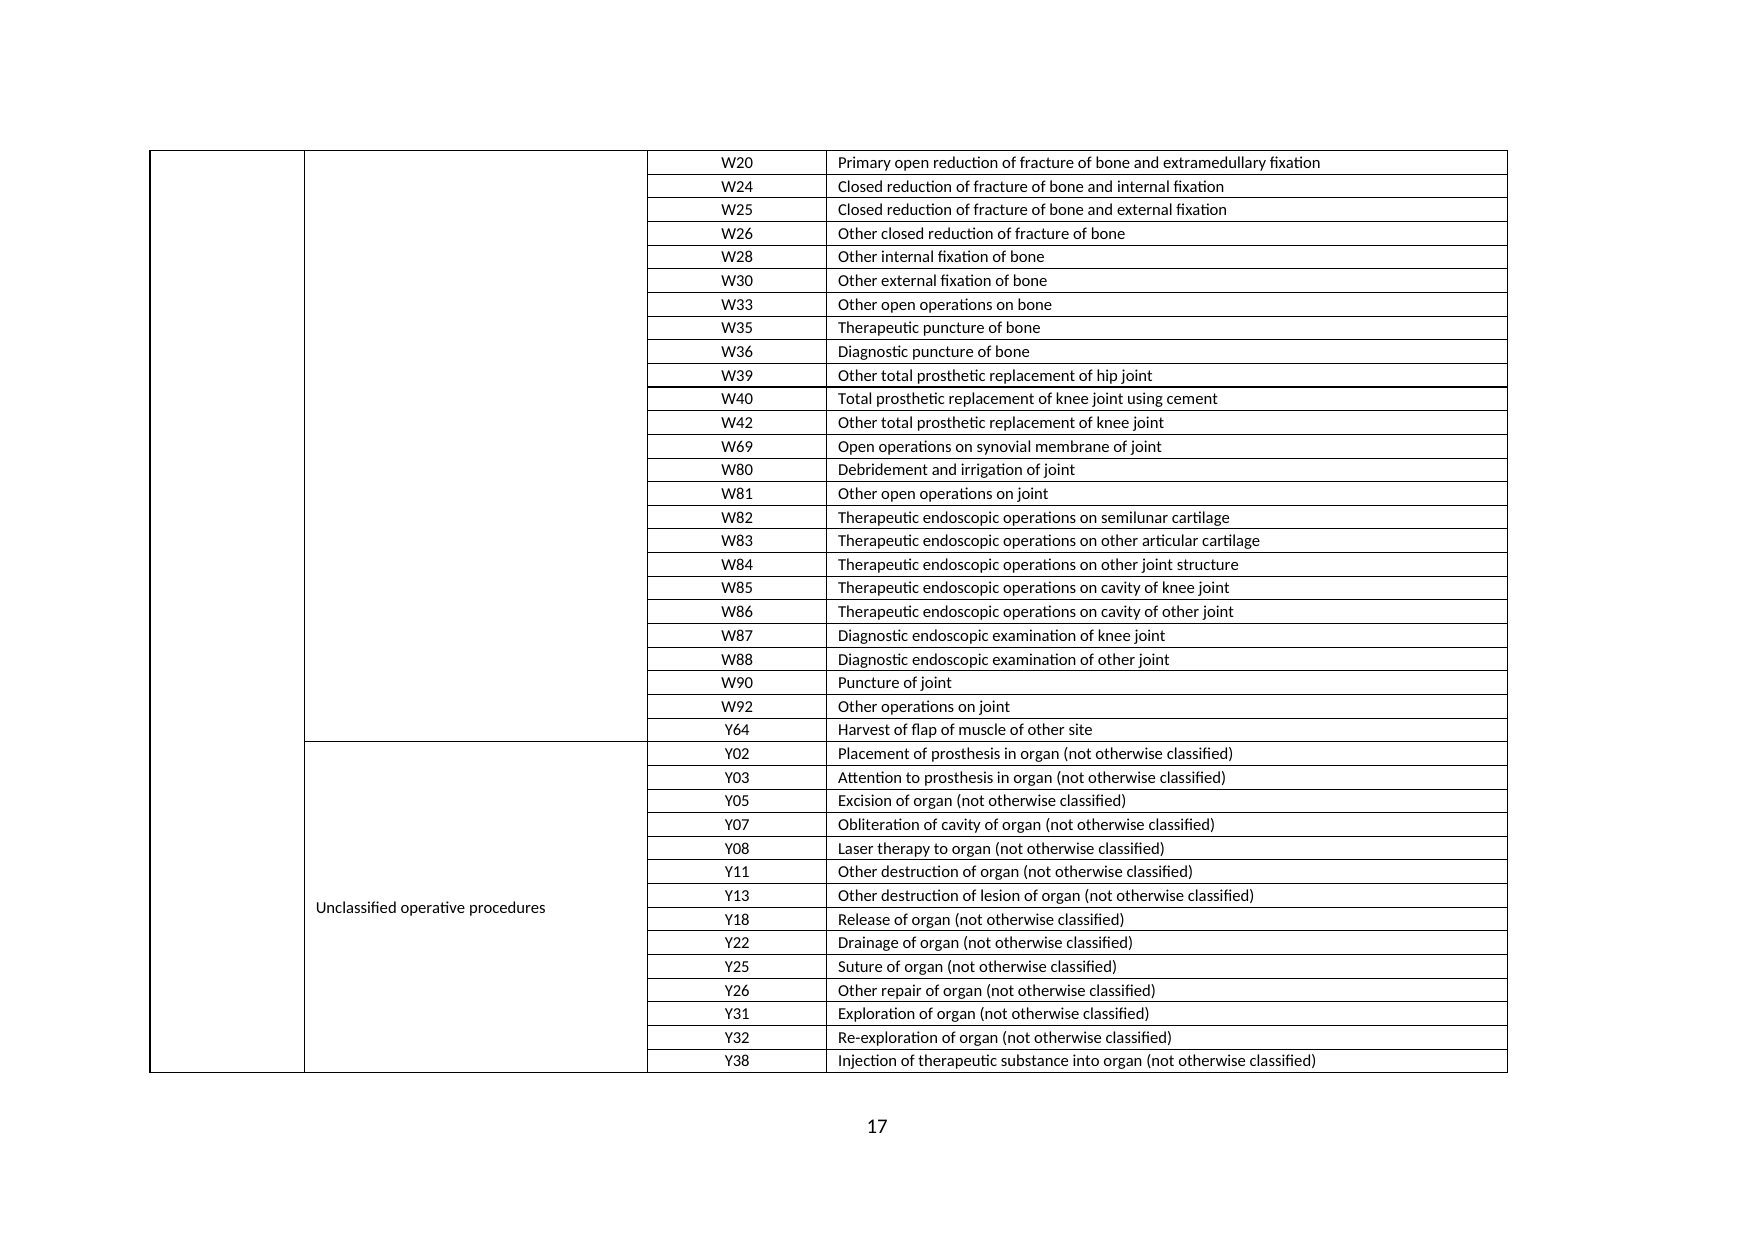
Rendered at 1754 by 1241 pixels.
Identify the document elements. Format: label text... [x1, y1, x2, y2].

table_cell Other open operations on bone [827, 293, 1507, 316]
table_cell Y22 [648, 931, 826, 954]
table_cell Debridement and irrigation of joint [827, 459, 1507, 481]
table_cell W90 [648, 671, 826, 694]
table_cell W40 [648, 388, 826, 410]
table_cell W20 [648, 151, 826, 174]
table_cell Other external fixation of bone [827, 269, 1507, 292]
table_cell W80 [648, 459, 826, 481]
table_cell Y07 [648, 813, 826, 836]
table_cell W28 [648, 246, 826, 268]
table_cell W88 [648, 648, 826, 670]
table_cell W24 [648, 175, 826, 197]
table_cell Laser therapy to organ (not otherwise classified) [827, 837, 1507, 859]
table_cell W83 [648, 529, 826, 552]
table_cell Excision of organ (not otherwise classified) [827, 790, 1507, 812]
table_cell Other internal fixation of bone [827, 246, 1507, 268]
table_cell W69 [648, 435, 826, 457]
table_cell W82 [648, 506, 826, 528]
table_cell W35 [648, 317, 826, 339]
table_cell W86 [648, 600, 826, 623]
table_cell Total prosthetic replacement of knee joint using cement [827, 388, 1507, 410]
table_cell Other destruction of organ (not otherwise classified) [827, 860, 1507, 883]
table_cell W84 [648, 553, 826, 576]
table_cell Release of organ (not otherwise classified) [827, 908, 1507, 930]
table_cell Puncture of joint [827, 671, 1507, 694]
table_cell W36 [648, 340, 826, 363]
table_cell Therapeutic endoscopic operations on cavity of knee joint [827, 577, 1507, 599]
table_cell Exploration of organ (not otherwise classified) [827, 1002, 1507, 1025]
table_cell Other repair of organ (not otherwise classified) [827, 979, 1507, 1001]
table_cell W33 [648, 293, 826, 316]
table_cell Other total prosthetic replacement of knee joint [827, 411, 1507, 434]
table_cell Y25 [648, 955, 826, 978]
table_cell Drainage of organ (not otherwise classified) [827, 931, 1507, 954]
table_cell Y32 [648, 1026, 826, 1048]
table_cell Other total prosthetic replacement of hip joint [827, 364, 1507, 386]
table_cell Y31 [648, 1002, 826, 1025]
table_cell Y11 [648, 860, 826, 883]
table_cell Y13 [648, 884, 826, 907]
table_cell Other closed reduction of fracture of bone [827, 222, 1507, 244]
table_cell Diagnostic puncture of bone [827, 340, 1507, 363]
table_cell Obliteration of cavity of organ (not otherwise classified) [827, 813, 1507, 836]
table_cell Harvest of flap of muscle of other site [827, 719, 1507, 741]
table_cell Attention to prosthesis in organ (not otherwise classified) [827, 766, 1507, 788]
table_cell W42 [648, 411, 826, 434]
table_cell Suture of organ (not otherwise classified) [827, 955, 1507, 978]
table_cell W87 [648, 624, 826, 647]
table_cell W39 [648, 364, 826, 386]
table_cell Y08 [648, 837, 826, 859]
table_cell Diagnostic endoscopic examination of knee joint [827, 624, 1507, 647]
table_cell W25 [648, 198, 826, 221]
table_cell Other operations on joint [827, 695, 1507, 717]
table_cell Y02 [648, 742, 826, 765]
table_cell Y05 [648, 790, 826, 812]
table_cell W26 [648, 222, 826, 244]
table_cell Unclassified operative procedures [305, 742, 647, 1072]
table_cell Y26 [648, 979, 826, 1001]
table_cell Therapeutic endoscopic operations on other articular cartilage [827, 529, 1507, 552]
table_cell Y18 [648, 908, 826, 930]
table_cell Primary open reduction of fracture of bone and extramedullary fixation [827, 151, 1507, 174]
table_cell Y38 [648, 1050, 826, 1072]
table_cell W92 [648, 695, 826, 717]
table_cell Diagnostic endoscopic examination of other joint [827, 648, 1507, 670]
table_cell Other open operations on joint [827, 482, 1507, 505]
table_cell Closed reduction of fracture of bone and internal fixation [827, 175, 1507, 197]
table_cell Injection of therapeutic substance into organ (not otherwise classified) [827, 1050, 1507, 1072]
table_cell W30 [648, 269, 826, 292]
table_cell Other destruction of lesion of organ (not otherwise classified) [827, 884, 1507, 907]
table_cell W85 [648, 577, 826, 599]
table_cell W81 [648, 482, 826, 505]
table_cell Closed reduction of fracture of bone and external fixation [827, 198, 1507, 221]
table_cell Therapeutic endoscopic operations on other joint structure [827, 553, 1507, 576]
table_cell Therapeutic endoscopic operations on semilunar cartilage [827, 506, 1507, 528]
table_cell Therapeutic endoscopic operations on cavity of other joint [827, 600, 1507, 623]
table_cell Therapeutic puncture of bone [827, 317, 1507, 339]
table_cell Re-exploration of organ (not otherwise classified) [827, 1026, 1507, 1048]
table_cell Y03 [648, 766, 826, 788]
table_cell Y64 [648, 719, 826, 741]
table_cell Open operations on synovial membrane of joint [827, 435, 1507, 457]
table_cell Placement of prosthesis in organ (not otherwise classified) [827, 742, 1507, 765]
